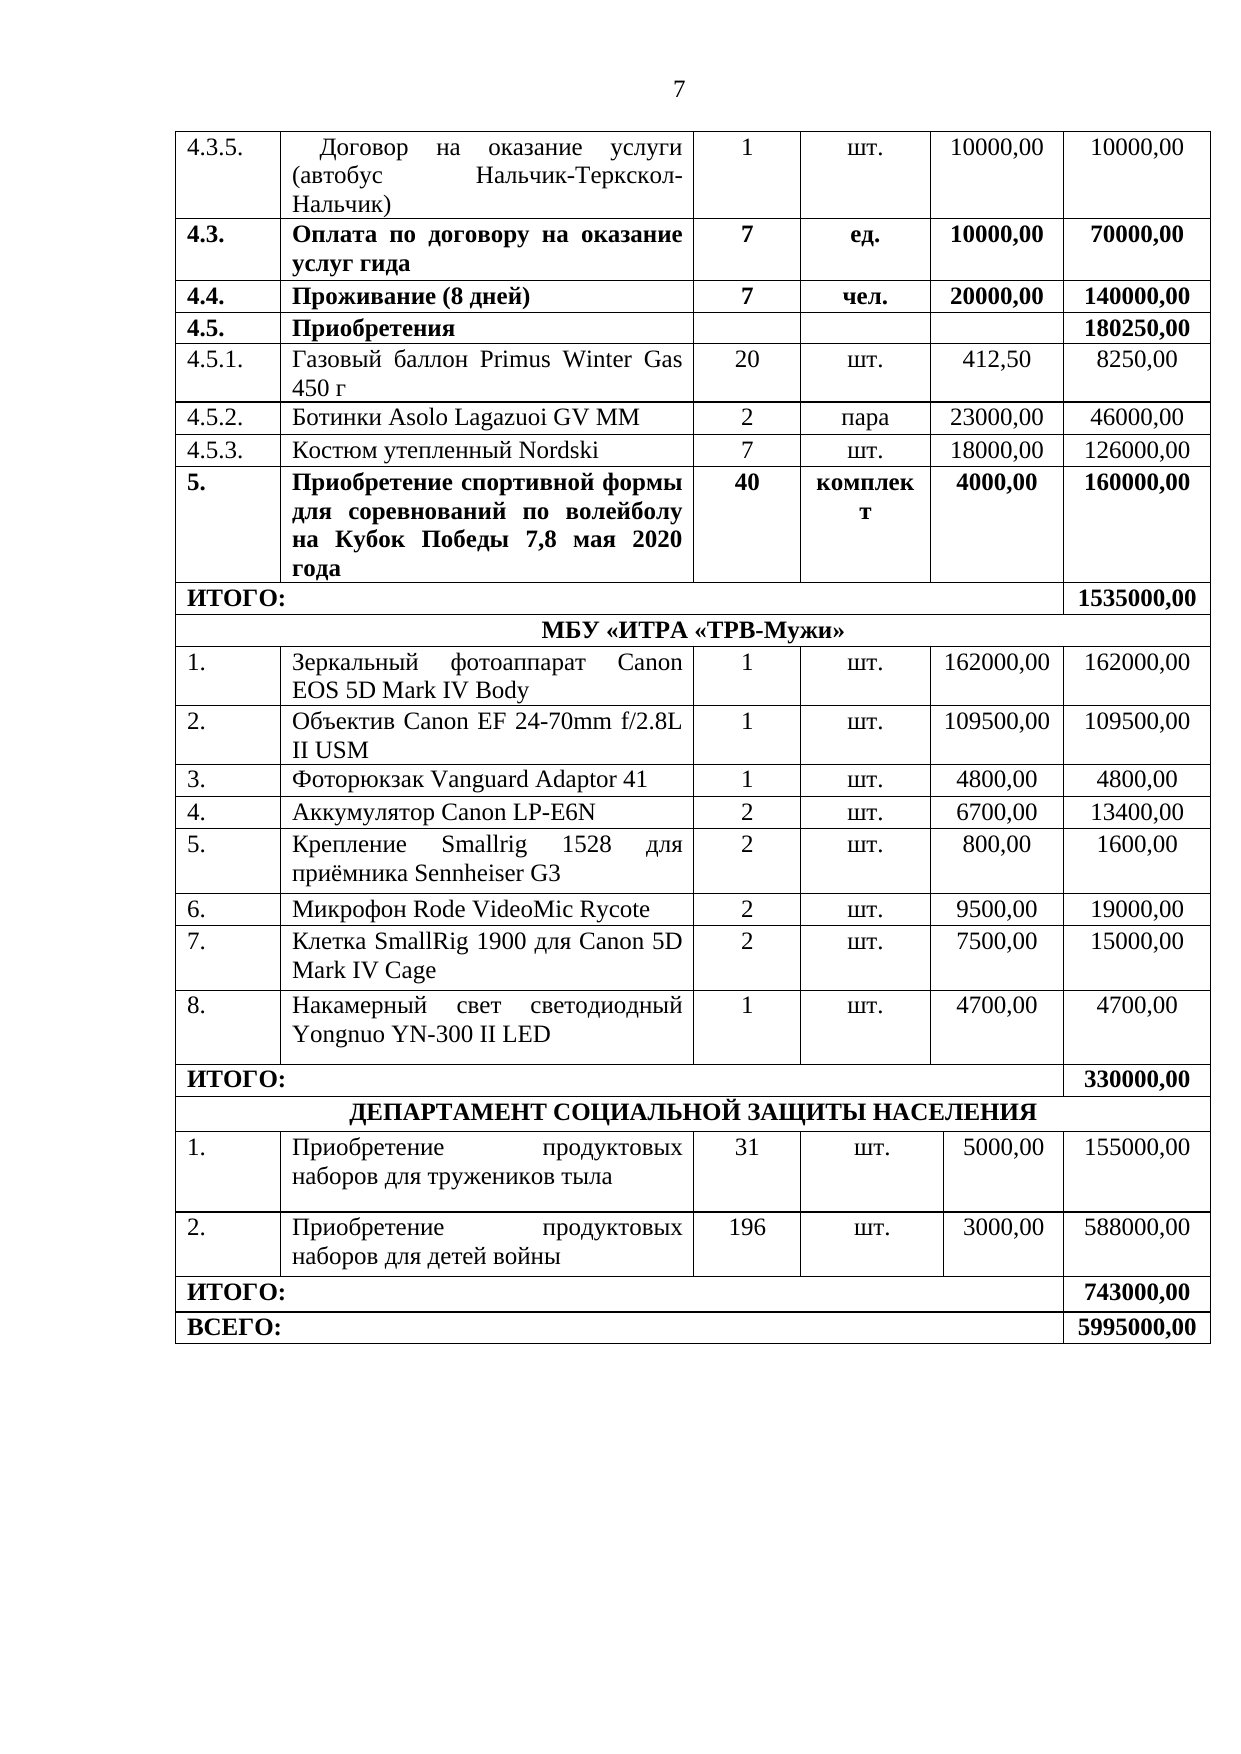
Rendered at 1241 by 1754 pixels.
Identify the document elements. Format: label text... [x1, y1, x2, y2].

table_cell Приобретение продуктовых наборов для тружеников тыла [281, 1132, 693, 1211]
table_cell 8250,00 [1064, 344, 1210, 401]
table_cell ВСЕГО: [176, 1313, 1063, 1343]
table_cell шт. [801, 797, 930, 828]
table_cell шт. [801, 829, 930, 893]
table_cell 162000,00 [1064, 647, 1210, 705]
table_cell 4.5. [176, 313, 280, 343]
table_cell Газовый баллон Primus Winter Gas 450 г [281, 344, 693, 401]
table_cell 4.5.1. [176, 344, 280, 401]
table_cell 18000,00 [931, 435, 1063, 466]
table_cell 155000,00 [1064, 1132, 1210, 1211]
table_cell шт. [801, 1213, 943, 1276]
table_cell 4.3.5. [176, 132, 280, 218]
table_cell Зеркальный фотоаппарат Canon EOS 5D Mark IV Body [281, 647, 693, 705]
table_cell 2 [694, 926, 800, 989]
table_cell 40 [694, 467, 800, 582]
table_cell Приобретения [281, 313, 693, 343]
table_cell Приобретение продуктовых наборов для детей войны [281, 1213, 693, 1276]
table_cell 2 [694, 894, 800, 925]
table_cell ИТОГО: [176, 1277, 1063, 1311]
table_cell МБУ «ИТРА «ТРВ-Мужи» [176, 615, 1210, 646]
table_cell Объектив Canon EF 24-70mm f/2.8L II USM [281, 706, 693, 763]
table_cell 5. [176, 467, 280, 582]
table_cell 109500,00 [1064, 706, 1210, 763]
table_cell шт. [801, 926, 930, 989]
table_cell 20000,00 [931, 281, 1063, 312]
table_cell 6. [176, 894, 280, 925]
table_cell 46000,00 [1064, 403, 1210, 434]
table_cell 15000,00 [1064, 926, 1210, 989]
table_cell 4.5.3. [176, 435, 280, 466]
table_cell [694, 313, 800, 343]
table_cell 9500,00 [931, 894, 1063, 925]
table_cell 2 [694, 403, 800, 434]
table_cell 4800,00 [931, 765, 1063, 796]
table_cell Проживание (8 дней) [281, 281, 693, 312]
table_cell ИТОГО: [176, 1065, 1063, 1096]
table_cell 160000,00 [1064, 467, 1210, 582]
table_cell 4700,00 [1064, 991, 1210, 1063]
table_cell 5995000,00 [1064, 1313, 1210, 1343]
table_cell шт. [801, 435, 930, 466]
table_cell шт. [801, 894, 930, 925]
table_cell 6700,00 [931, 797, 1063, 828]
table_cell Костюм утепленный Nordski [281, 435, 693, 466]
table_cell 412,50 [931, 344, 1063, 401]
table_cell 588000,00 [1064, 1213, 1210, 1276]
table_cell 2 [694, 797, 800, 828]
table_cell 180250,00 [1064, 313, 1210, 343]
table_cell 5. [176, 829, 280, 893]
table_cell Клетка SmallRig 1900 для Canon 5D Mark IV Cage [281, 926, 693, 989]
table_cell 13400,00 [1064, 797, 1210, 828]
table_cell 4.3. [176, 219, 280, 280]
table_cell 4700,00 [931, 991, 1063, 1063]
table_cell чел. [801, 281, 930, 312]
table_cell 7 [694, 281, 800, 312]
table_cell Микрофон Rode VideoMic Rycote [281, 894, 693, 925]
table_cell 4.4. [176, 281, 280, 312]
table_cell 23000,00 [931, 403, 1063, 434]
table_cell 126000,00 [1064, 435, 1210, 466]
table_cell ИТОГО: [176, 583, 1063, 614]
table_cell [801, 313, 930, 343]
table_cell Крепление Smallrig 1528 для приёмника Sennheiser G3 [281, 829, 693, 893]
table_cell 2. [176, 1213, 280, 1276]
table_cell Накамерный свет светодиодный Yongnuo YN-300 II LED [281, 991, 693, 1063]
table_cell 70000,00 [1064, 219, 1210, 280]
table_cell 4. [176, 797, 280, 828]
table_cell пара [801, 403, 930, 434]
table_cell шт. [801, 647, 930, 705]
table_cell Договор на оказание услуги (автобус Нальчик-Теркскол-Нальчик) [281, 132, 693, 218]
table_cell комплект [801, 467, 930, 582]
table_cell 800,00 [931, 829, 1063, 893]
table_cell 1. [176, 647, 280, 705]
table_cell 7 [694, 435, 800, 466]
table_cell 1 [694, 132, 800, 218]
table_cell 20 [694, 344, 800, 401]
table_cell шт. [801, 1132, 943, 1211]
table_cell 109500,00 [931, 706, 1063, 763]
table_cell 3. [176, 765, 280, 796]
table_cell 10000,00 [931, 219, 1063, 280]
table_cell 1 [694, 991, 800, 1063]
table_cell [931, 313, 1063, 343]
table_cell 10000,00 [1064, 132, 1210, 218]
table_cell 5000,00 [944, 1132, 1063, 1211]
table_cell шт. [801, 991, 930, 1063]
table_cell 1600,00 [1064, 829, 1210, 893]
table_cell шт. [801, 706, 930, 763]
table_cell Оплата по договору на оказание услуг гида [281, 219, 693, 280]
table_cell 1. [176, 1132, 280, 1211]
table_cell 330000,00 [1064, 1065, 1210, 1096]
table_cell Приобретение спортивной формы для соревнований по волейболу на Кубок Победы 7,8 мая 2020 года [281, 467, 693, 582]
table_cell 2. [176, 706, 280, 763]
table_cell 1 [694, 706, 800, 763]
table_cell 2 [694, 829, 800, 893]
table_cell 1535000,00 [1064, 583, 1210, 614]
table_cell 7. [176, 926, 280, 989]
table_cell 31 [694, 1132, 800, 1211]
table_cell ед. [801, 219, 930, 280]
table_cell 4.5.2. [176, 403, 280, 434]
table_cell шт. [801, 765, 930, 796]
table_cell 4800,00 [1064, 765, 1210, 796]
table_cell Ботинки Asolo Lagazuoi GV MM [281, 403, 693, 434]
table_cell 8. [176, 991, 280, 1063]
table_cell 3000,00 [944, 1213, 1063, 1276]
table_cell Аккумулятор Canon LP-E6N [281, 797, 693, 828]
table_cell 162000,00 [931, 647, 1063, 705]
table_cell шт. [801, 132, 930, 218]
table_cell 1 [694, 647, 800, 705]
table_cell ДЕПАРТАМЕНТ СОЦИАЛЬНОЙ ЗАЩИТЫ НАСЕЛЕНИЯ [176, 1097, 1210, 1131]
table_cell 10000,00 [931, 132, 1063, 218]
table_cell 19000,00 [1064, 894, 1210, 925]
table_cell 140000,00 [1064, 281, 1210, 312]
table_cell 7500,00 [931, 926, 1063, 989]
table_cell Фоторюкзак Vanguard Adaptor 41 [281, 765, 693, 796]
table_cell 4000,00 [931, 467, 1063, 582]
table_cell 743000,00 [1064, 1277, 1210, 1311]
table_cell 7 [694, 219, 800, 280]
table_cell шт. [801, 344, 930, 401]
table_cell 1 [694, 765, 800, 796]
table_cell 196 [694, 1213, 800, 1276]
